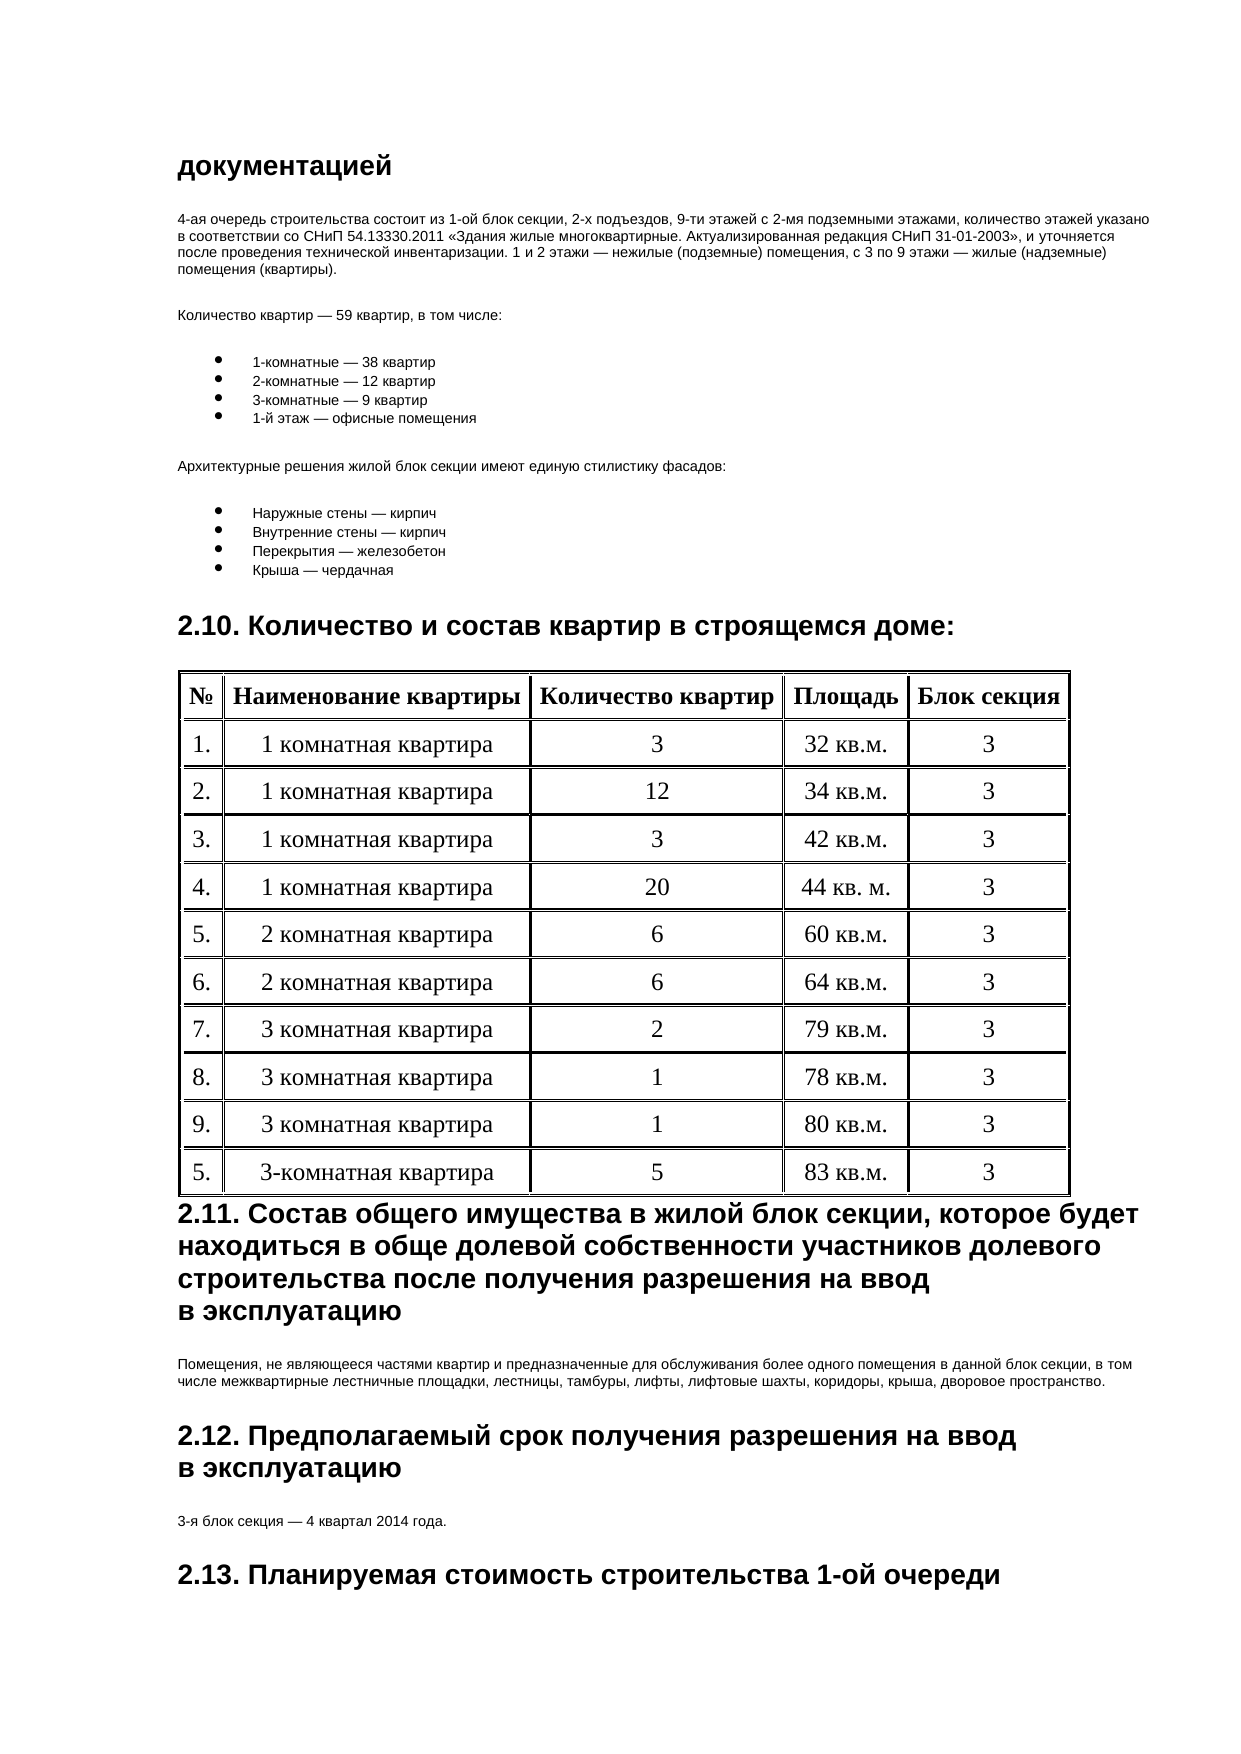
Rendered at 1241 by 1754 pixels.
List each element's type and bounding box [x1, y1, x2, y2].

table_header [176, 118, 1159, 1621]
